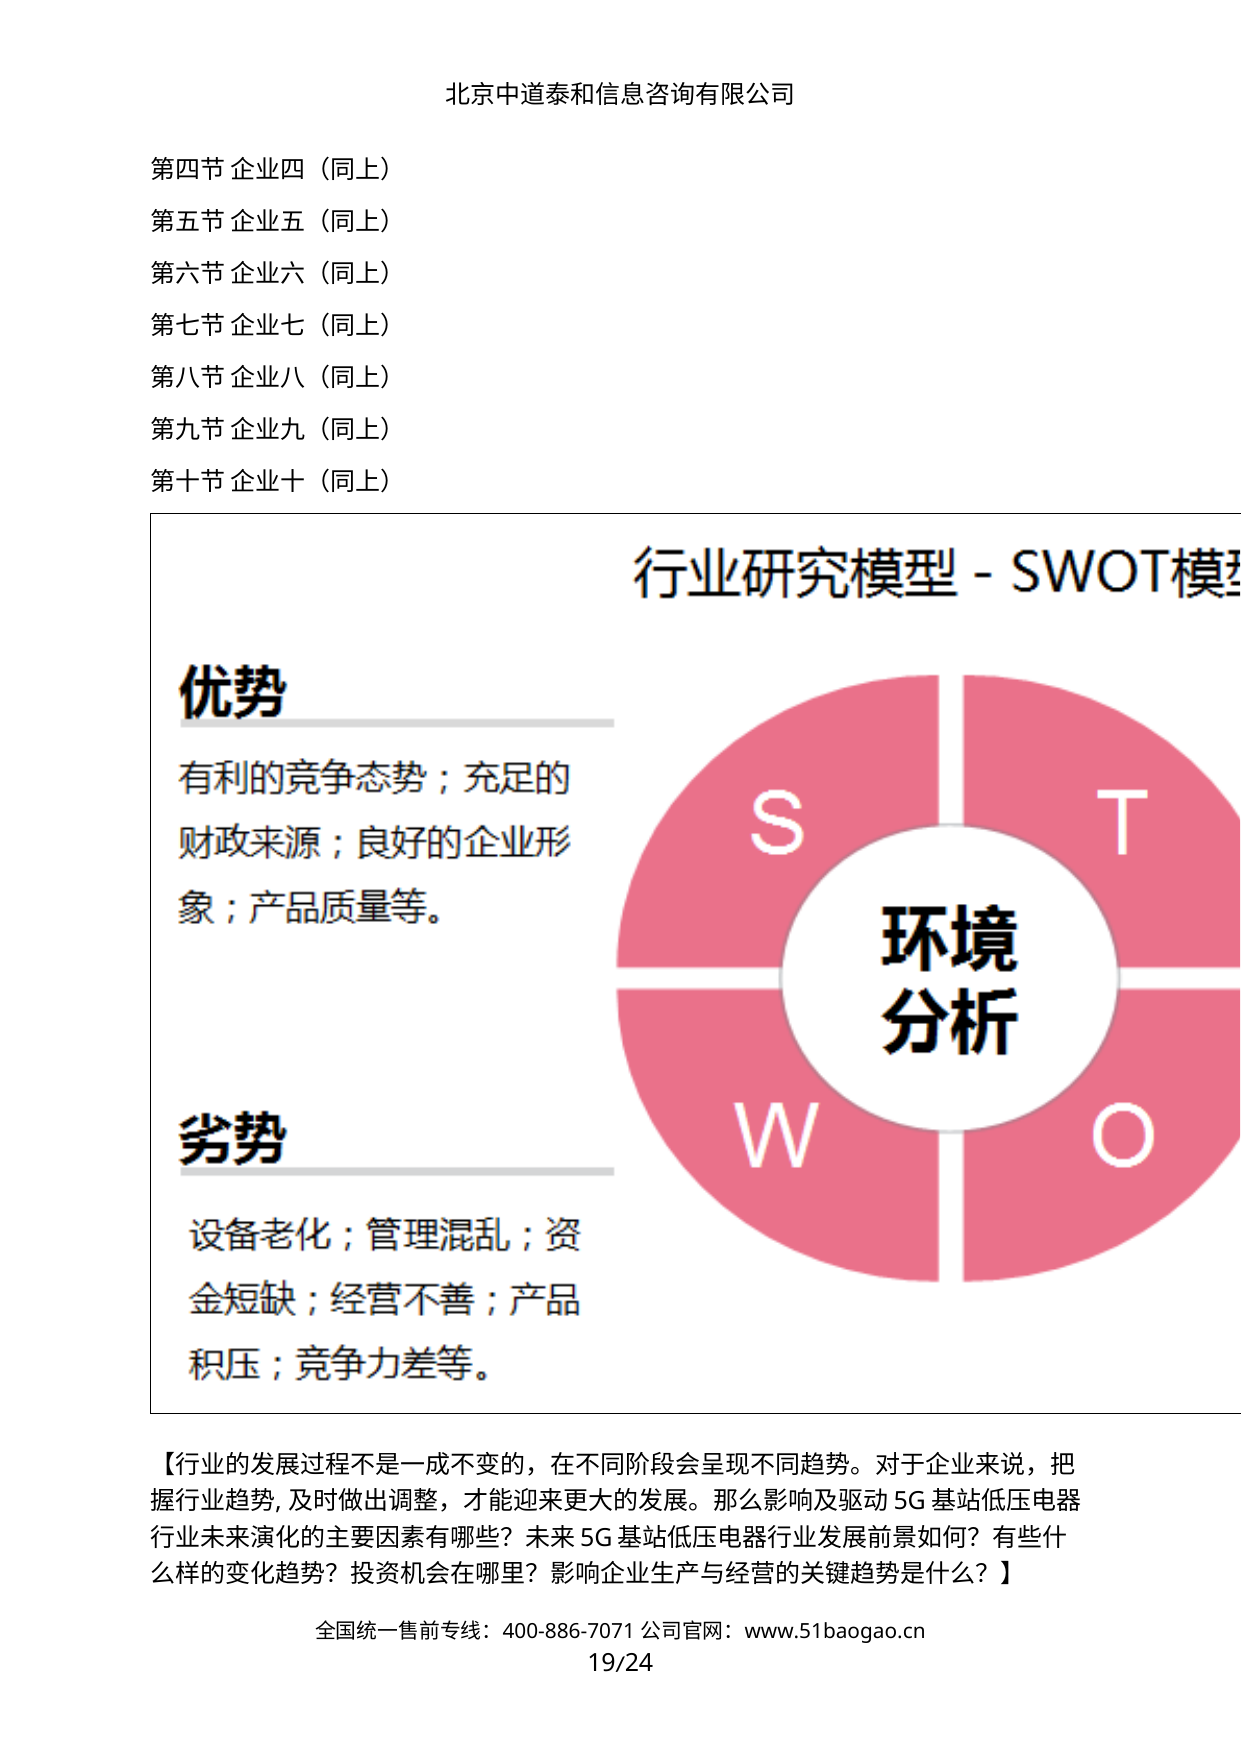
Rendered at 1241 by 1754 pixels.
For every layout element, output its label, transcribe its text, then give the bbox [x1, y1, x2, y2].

text 第六节 企业六（同上） [150, 254, 1090, 290]
text 第九节 企业九（同上） [150, 409, 1090, 446]
text 第五节 企业五（同上） [150, 202, 1090, 238]
text 第十节 企业十（同上） [150, 461, 1090, 497]
picture [151, 514, 1241, 1413]
text 第七节 企业七（同上） [150, 306, 1090, 342]
text 【行业的发展过程不是一成不变的，在不同阶段会呈现不同趋势。对于企业来说，把握行业趋势, 及时做出调整，才能迎来更大的发展。那么影响及驱动5G基站低压电器行业未来演化的主要因素有哪些？未来5G基站低压电器行业发展前景如何？有些什么样的变化趋势？投资机会在哪里？影响企业生产与经营的关键趋势是什么？】 [150, 1444, 1090, 1589]
text 第四节 企业四（同上） [150, 150, 1090, 186]
text 第八节 企业八（同上） [150, 357, 1090, 394]
